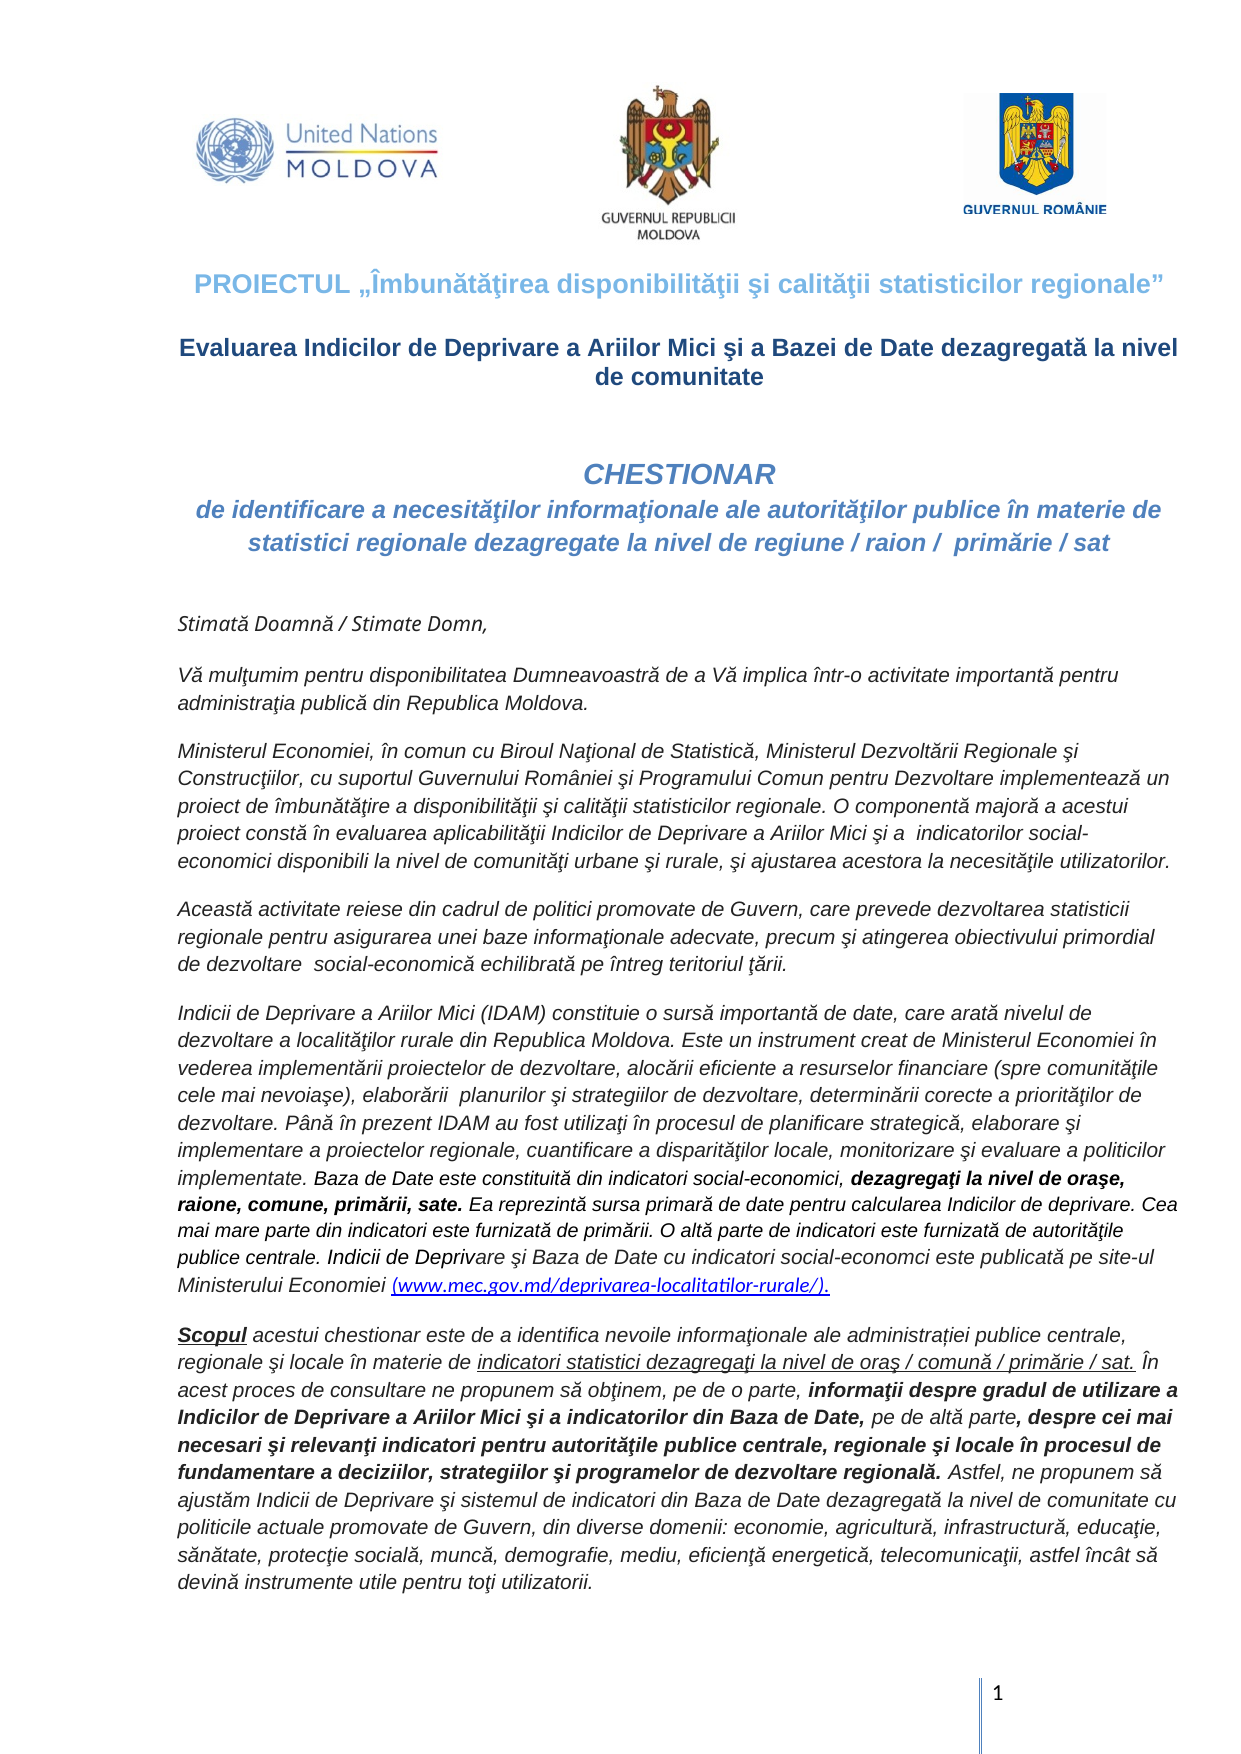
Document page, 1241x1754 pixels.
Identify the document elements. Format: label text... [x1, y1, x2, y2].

text CHESTIONAR de identificare a necesităţilor informaţionale ale autorităţilor publice în materie de statistici regionale dezagregate la nivel de regiune / raion / primărie / sat [177, 457, 1181, 557]
picture [192, 114, 445, 186]
text Scopul acestui chestionar este de a identifica nevoile informaţionale ale administrației publice centrale, regionale şi locale în materie de indicatori statistici dezagregaţi la nivel de oraş / comună / primărie / sat. În acest proces de consultare ne propunem să obţinem, pe de o parte, informaţii despre gradul de utilizare a Indicilor de Deprivare a Ariilor Mici şi a indicatorilor din Baza de Date, pe de altă parte, despre cei mai necesari şi relevanţi indicatori pentru autorităţile publice centrale, regionale şi locale în procesul de fundamentare a deciziilor, strategiilor şi programelor de dezvoltare regională. Astfel, ne propunem să ajustăm Indicii de Deprivare şi sistemul de indicatori din Baza de Date dezagregată la nivel de comunitate cu politicile actuale promovate de Guvern, din diverse domenii: economie, agricultură, infrastructură, educaţie, sănătate, protecţie socială, muncă, demografie, mediu, eficienţă energetică, telecomunicaţii, astfel încât să devină instrumente utile pentru toţi utilizatorii. [177, 1323, 1181, 1594]
text Stimată Doamnă / Stimate Domn, [177, 609, 1181, 638]
table_header [866, 83, 1192, 268]
table_header [166, 83, 472, 268]
text Ministerul Economiei, în comun cu Biroul Naţional de Statistică, Ministerul Dezvoltării Regionale şi Construcţiilor, cu suportul Guvernului României şi Programului Comun pentru Dezvoltare implementează un proiect de îmbunătăţire a disponibilităţii şi calităţii statisticilor regionale. O componentă majoră a acestui proiect constă în evaluarea aplicabilităţii Indicilor de Deprivare a Ariilor Mici şi a indicatorilor social-economici disponibili la nivel de comunităţi urbane şi rurale, şi ajustarea acestora la necesităţile utilizatorilor. [177, 739, 1181, 873]
text Vă mulţumim pentru disponibilitatea Dumneavoastră de a Vă implica într-o activitate importantă pentru administraţia publică din Republica Moldova. [177, 663, 1181, 714]
table_header [472, 83, 866, 268]
text Indicii de Deprivare a Ariilor Mici (IDAM) constituie o sursă importantă de date, care arată nivelul de dezvoltare a localităţilor rurale din Republica Moldova. Este un instrument creat de Ministerul Economiei în vederea implementării proiectelor de dezvoltare, alocării eficiente a resurselor financiare (spre comunităţile cele mai nevoiaşe), elaborării planurilor şi strategiilor de dezvoltare, determinării corecte a priorităţilor de dezvoltare. Până în prezent IDAM au fost utilizaţi în procesul de planificare strategică, elaborare şi implementare a proiectelor regionale, cuantificare a disparităţilor locale, monitorizare şi evaluare a politicilor implementate. Baza de Date este constituită din indicatori social-economici, dezagregaţi la nivel de oraşe, raione, comune, primării, sate. Ea reprezintă sursa primară de date pentru calcularea Indicilor de deprivare. Cea mai mare parte din indicatori este furnizată de primării. O altă parte de indicatori este furnizată de autorităţile publice centrale. Indicii de Deprivare şi Baza de Date cu indicatori social-economci este publicată pe site-ul Ministerului Economiei (www.mec.gov.md/deprivarea-localitatilor-rurale/). [177, 1000, 1181, 1298]
text Această activitate reiese din cadrul de politici promovate de Guvern, care prevede dezvoltarea statisticii regionale pentru asigurarea unei baze informaţionale adecvate, precum şi atingerea obiectivului primordial de dezvoltare social-economică echilibrată pe întreg teritoriul ţării. [177, 897, 1181, 976]
list Evaluarea Indicilor de Deprivare a Ariilor Mici şi a Bazei de Date dezagregată la nivel de comunitate [177, 333, 1181, 390]
picture [598, 82, 741, 248]
text Proiectul „Îmbunătăţirea disponibilităţii şi calităţii statisticilor regionale” [177, 268, 1181, 299]
